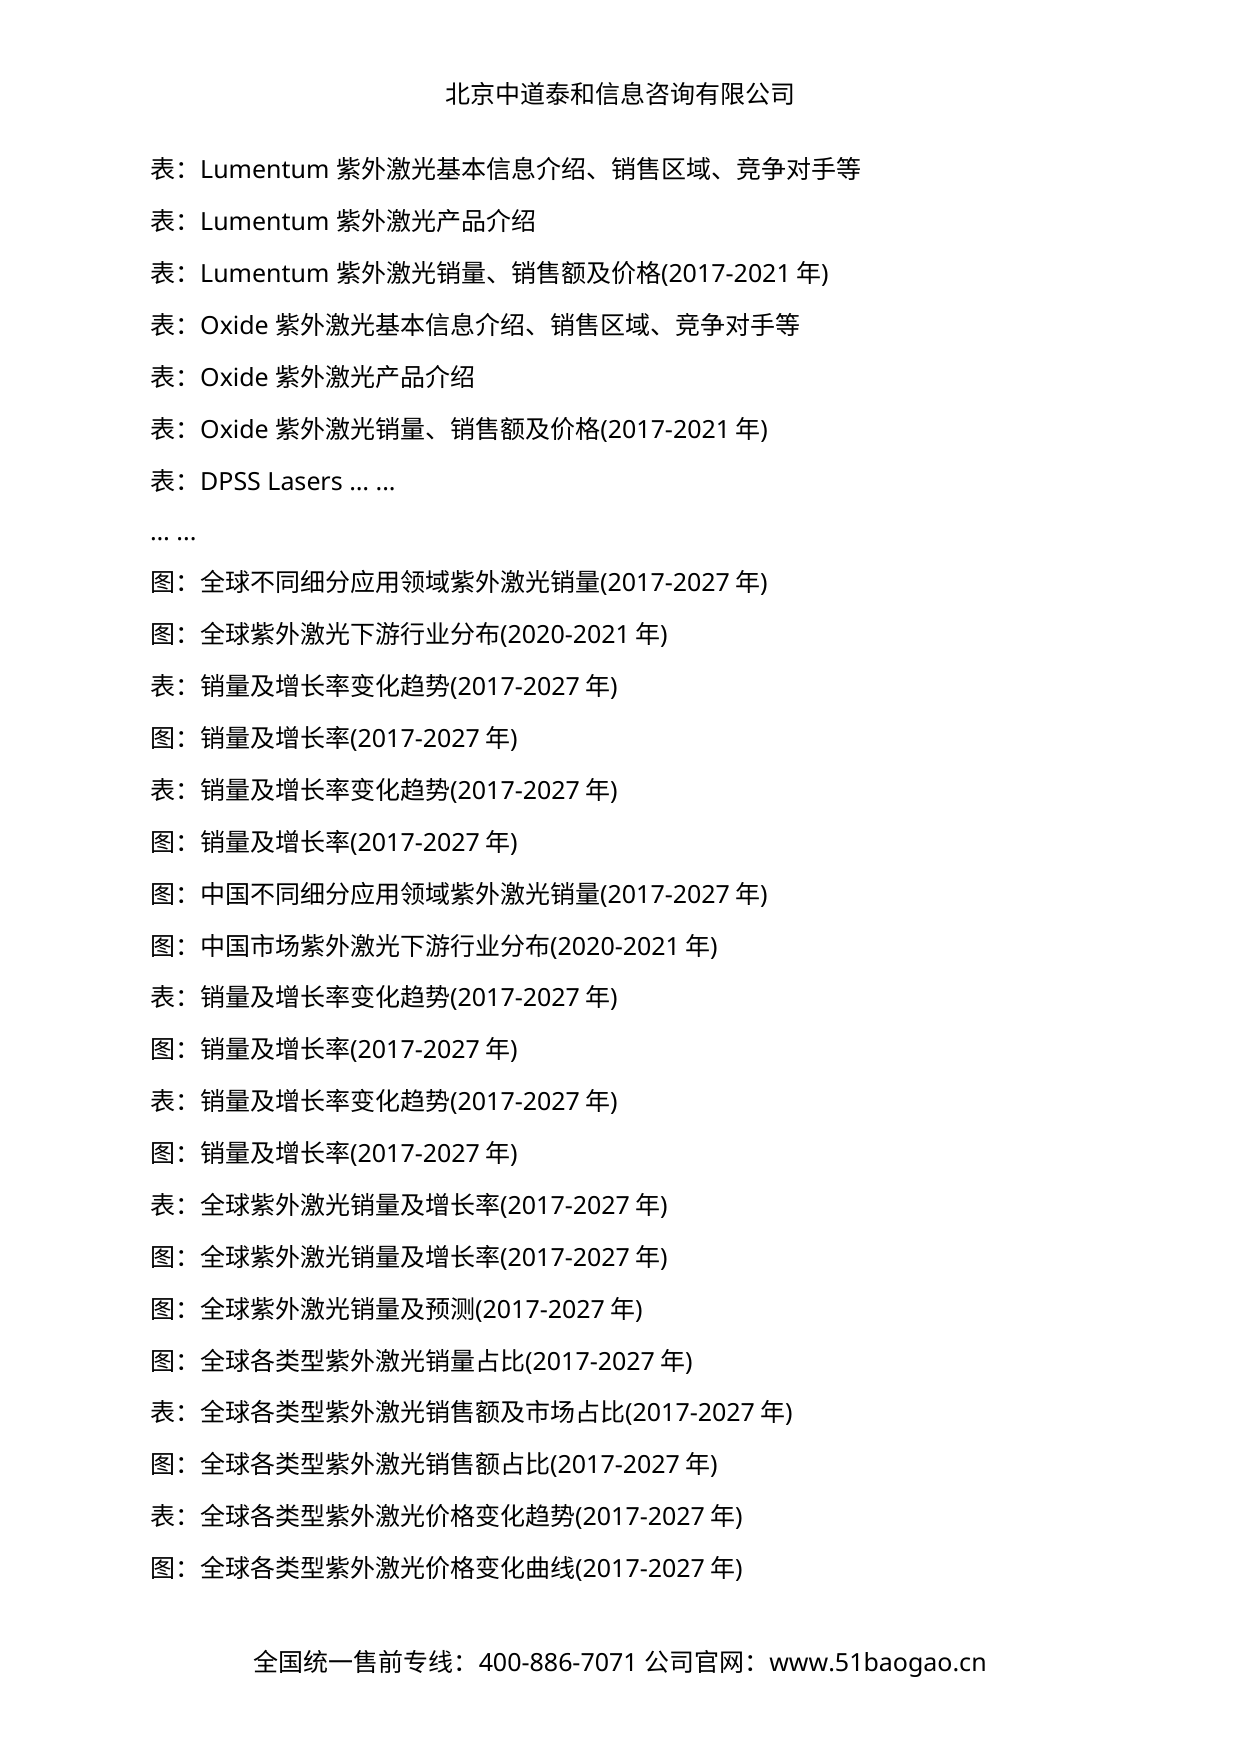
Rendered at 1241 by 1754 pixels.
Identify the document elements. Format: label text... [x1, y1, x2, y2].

text … ... [150, 513, 1090, 547]
text 图：中国不同细分应用领域紫外激光销量(2017-2027年) [150, 874, 1090, 910]
text 图：中国市场紫外激光下游行业分布(2020-2021年) [150, 926, 1090, 962]
text 图：全球各类型紫外激光销售额占比(2017-2027年) [150, 1445, 1090, 1481]
text 图：全球各类型紫外激光价格变化曲线(2017-2027年) [150, 1548, 1090, 1585]
text 表：销量及增长率变化趋势(2017-2027年) [150, 1082, 1090, 1118]
text 表：Lumentum 紫外激光产品介绍 [150, 202, 1090, 238]
text 图：全球紫外激光销量及预测(2017-2027年) [150, 1289, 1090, 1325]
text 表：销量及增长率变化趋势(2017-2027年) [150, 667, 1090, 703]
text 表：Oxide 紫外激光销量、销售额及价格(2017-2021年) [150, 409, 1090, 446]
text 表：销量及增长率变化趋势(2017-2027年) [150, 978, 1090, 1014]
text 图：全球各类型紫外激光销量占比(2017-2027年) [150, 1341, 1090, 1377]
text 图：销量及增长率(2017-2027年) [150, 822, 1090, 858]
text 图：销量及增长率(2017-2027年) [150, 1133, 1090, 1170]
text 图：销量及增长率(2017-2027年) [150, 1030, 1090, 1066]
text 表：全球紫外激光销量及增长率(2017-2027年) [150, 1185, 1090, 1222]
text 图：全球紫外激光下游行业分布(2020-2021年) [150, 615, 1090, 651]
text 表：Oxide 紫外激光基本信息介绍、销售区域、竞争对手等 [150, 306, 1090, 342]
text 表：销量及增长率变化趋势(2017-2027年) [150, 770, 1090, 807]
text 表：Lumentum 紫外激光基本信息介绍、销售区域、竞争对手等 [150, 150, 1090, 186]
text 图：全球不同细分应用领域紫外激光销量(2017-2027年) [150, 563, 1090, 599]
text 表：全球各类型紫外激光价格变化趋势(2017-2027年) [150, 1497, 1090, 1533]
text 表：DPSS Lasers … ... [150, 461, 1090, 497]
text 图：销量及增长率(2017-2027年) [150, 718, 1090, 755]
text 图：全球紫外激光销量及增长率(2017-2027年) [150, 1237, 1090, 1273]
text 表：Oxide 紫外激光产品介绍 [150, 357, 1090, 394]
text 表：Lumentum 紫外激光销量、销售额及价格(2017-2021年) [150, 254, 1090, 290]
text 表：全球各类型紫外激光销售额及市场占比(2017-2027年) [150, 1393, 1090, 1429]
